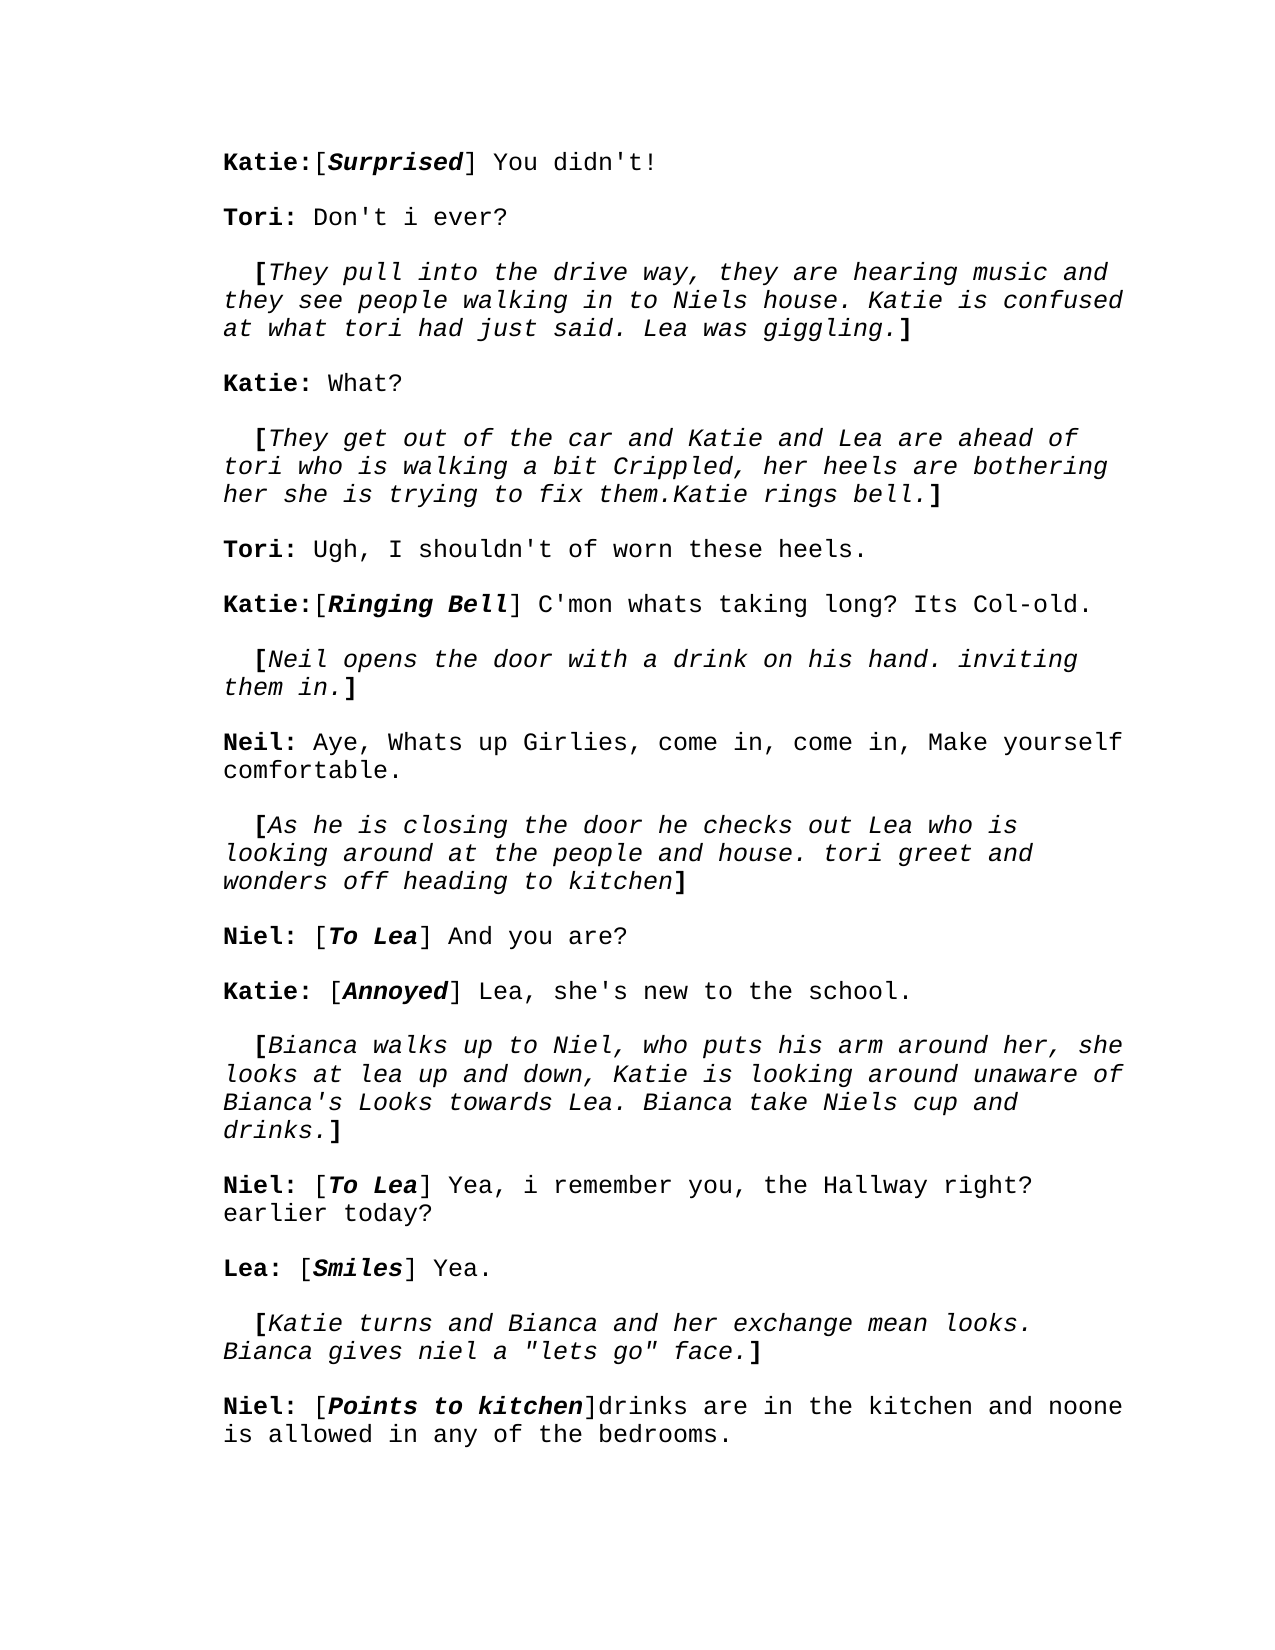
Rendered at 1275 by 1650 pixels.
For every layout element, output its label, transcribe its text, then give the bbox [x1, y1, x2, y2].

text Katie:[Ringing Bell] C'mon whats taking long? Its Col-old. [223, 591, 1125, 620]
text Niel: [To Lea] Yea, i remember you, the Hallway right? earlier today? [223, 1173, 1125, 1229]
text Niel: [To Lea] And you are? [223, 923, 1125, 952]
text [Bianca walks up to Niel, who puts his arm around her, she looks at lea up and down, Katie is looking around unaware of Bianca's Looks towards Lea. Bianca take Niels cup and drinks.] [223, 1033, 1125, 1146]
text Neil: Aye, Whats up Girlies, come in, come in, Make yourself comfortable. [223, 729, 1125, 786]
text Tori: Ugh, I shouldn't of worn these heels. [223, 537, 1125, 565]
text Katie: [Annoyed] Lea, she's new to the school. [223, 978, 1125, 1007]
text [Katie turns and Bianca and her exchange mean looks. Bianca gives niel a "lets go" face.] [223, 1310, 1125, 1367]
text Niel: [Points to kitchen]drinks are in the kitchen and noone is allowed in any of the bedrooms. [223, 1393, 1125, 1450]
text [Neil opens the door with a drink on his hand. inviting them in.] [223, 646, 1125, 703]
text Tori: Don't i ever? [223, 205, 1125, 233]
text Katie: What? [223, 371, 1125, 399]
text [They get out of the car and Katie and Lea are ahead of tori who is walking a bit Crippled, her heels are bothering her she is trying to fix them.Katie rings bell.] [223, 425, 1125, 510]
text Katie:[Surprised] You didn't! [223, 150, 1125, 178]
text [They pull into the drive way, they are hearing music and they see people walking in to Niels house. Katie is confused at what tori had just said. Lea was giggling.] [223, 259, 1125, 344]
text Lea: [Smiles] Yea. [223, 1256, 1125, 1284]
text [As he is closing the door he checks out Lea who is looking around at the people and house. tori greet and wonders off heading to kitchen] [223, 812, 1125, 897]
